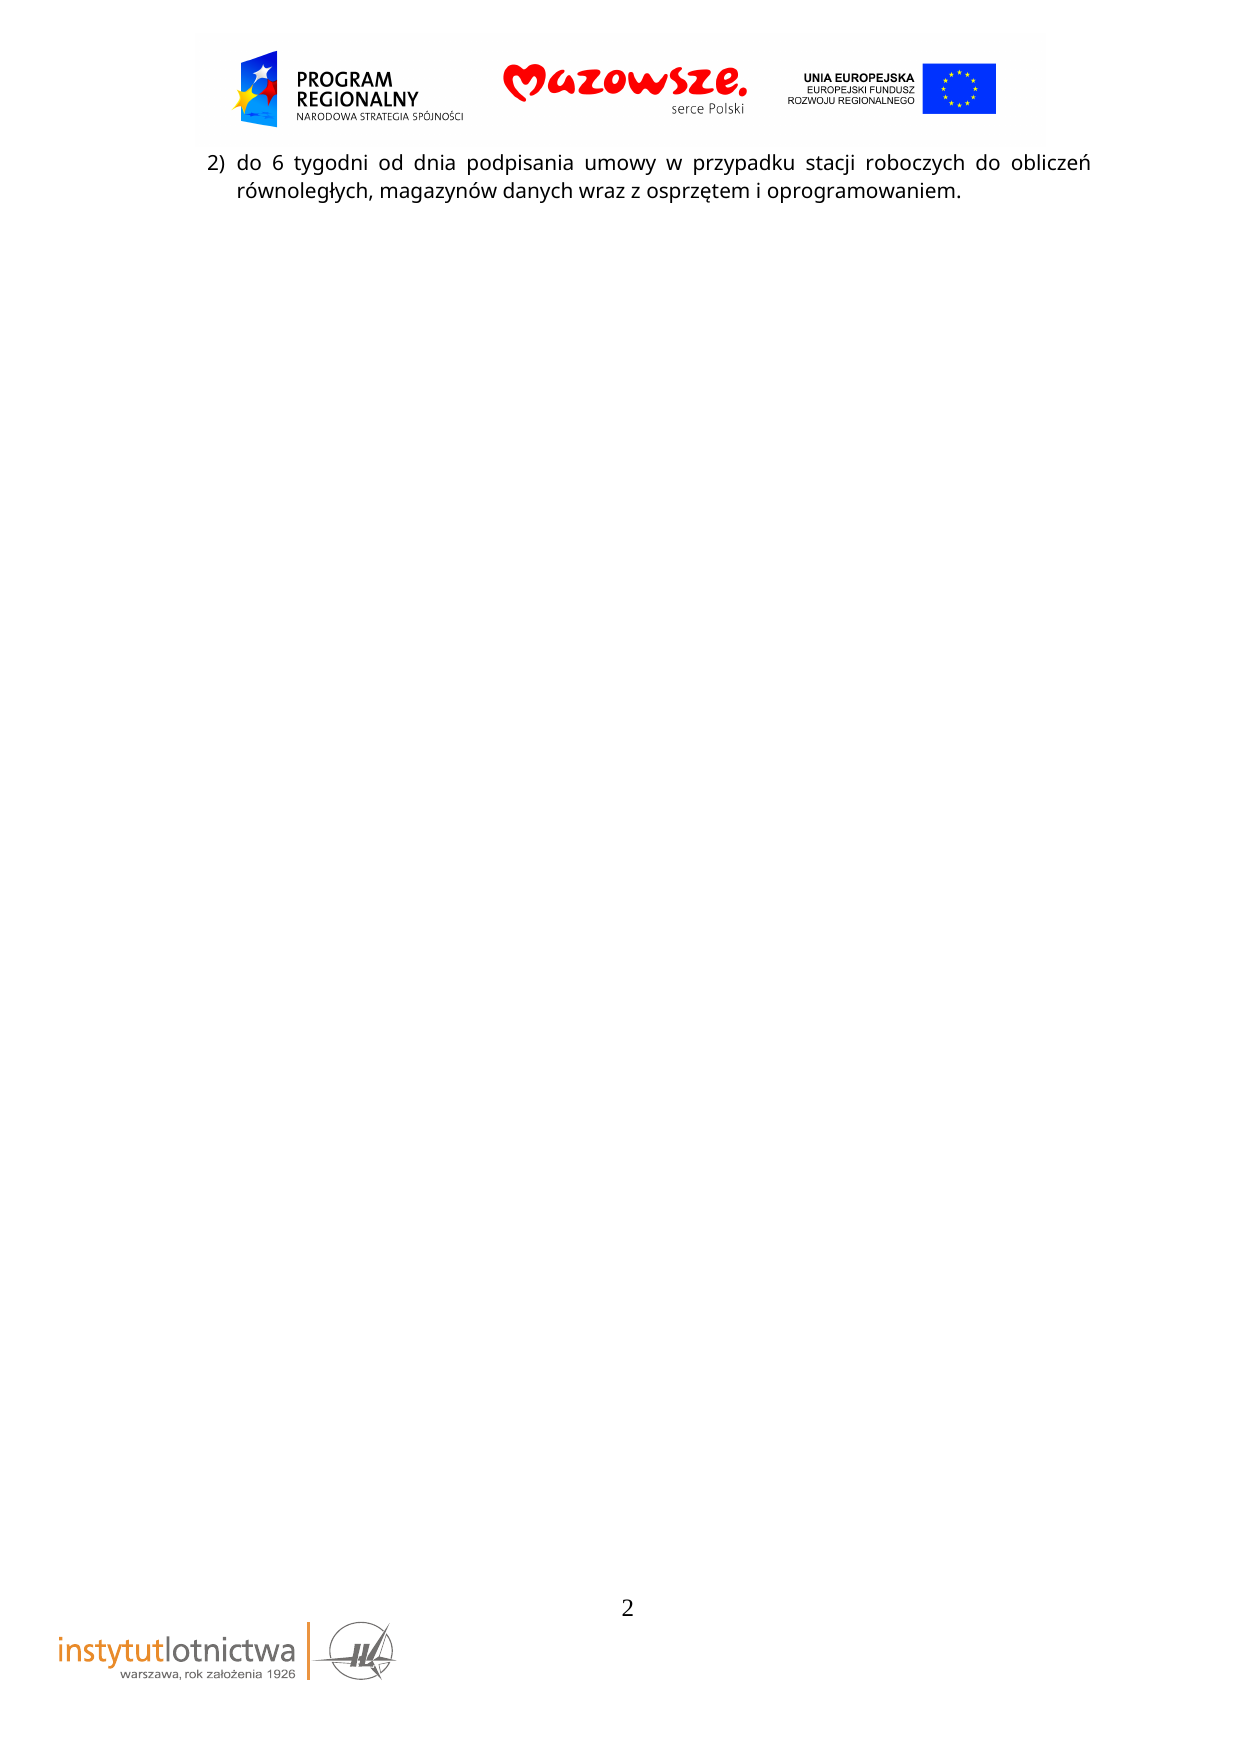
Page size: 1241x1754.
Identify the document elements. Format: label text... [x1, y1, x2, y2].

list do 6 tygodni od dnia podpisania umowy w przypadku stacji roboczych do obliczeń równoległych, magazynów danych wraz z osprzętem i oprogramowaniem. [207, 148, 1093, 204]
picture [194, 33, 1047, 147]
